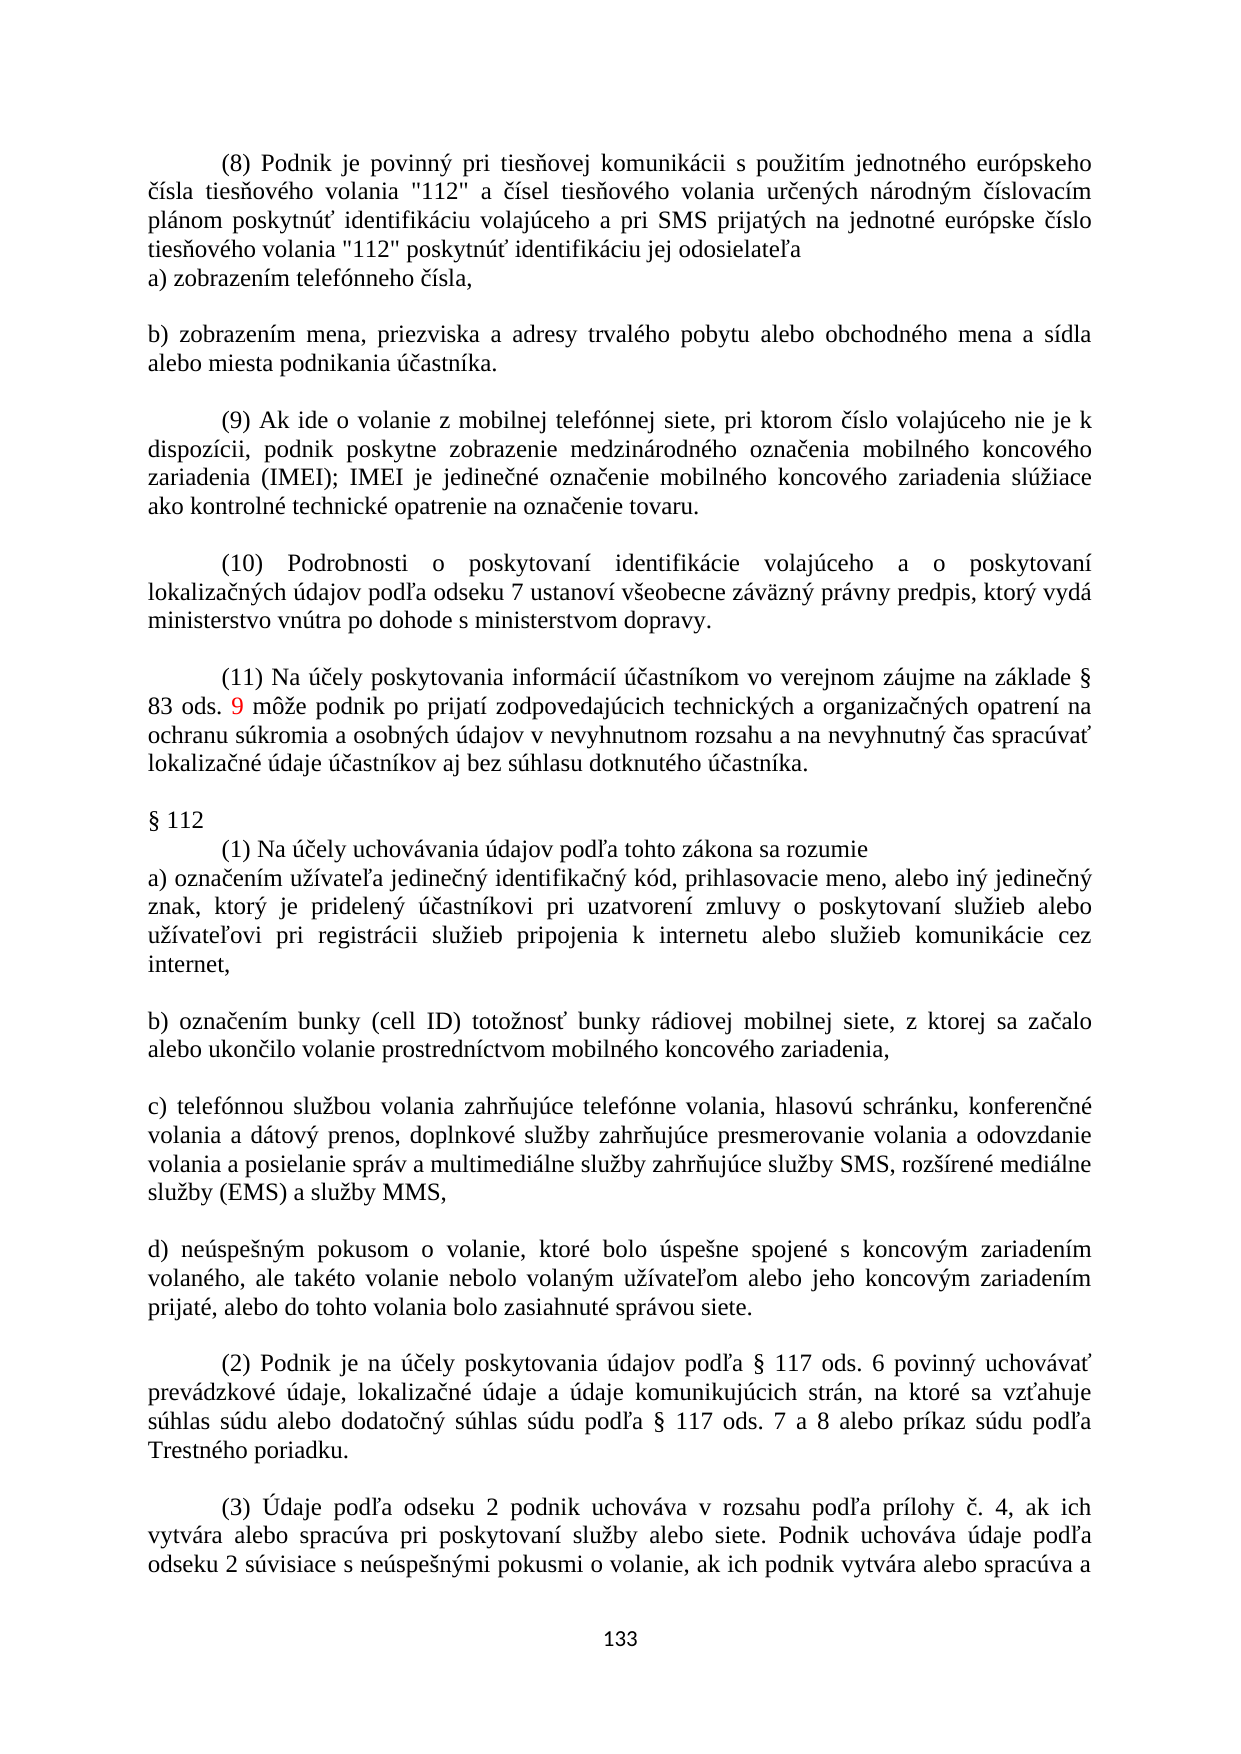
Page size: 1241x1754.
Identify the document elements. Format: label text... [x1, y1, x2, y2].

text (11) Na účely poskytovania informácií účastníkom vo verejnom záujme na základe § 83 ods. 9 môže podnik po prijatí zodpovedajúcich technických a organizačných opatrení na ochranu súkromia a osobných údajov v nevyhnutnom rozsahu a na nevyhnutný čas spracúvať lokalizačné údaje účastníkov aj bez súhlasu dotknutého účastníka. [148, 662, 1093, 777]
text d) neúspešným pokusom o volanie, ktoré bolo úspešne spojené s koncovým zariadením volaného, ale takéto volanie nebolo volaným užívateľom alebo jeho koncovým zariadením prijaté, alebo do tohto volania bolo zasiahnuté správou siete. [148, 1234, 1093, 1321]
text a) označením užívateľa jedinečný identifikačný kód, prihlasovacie meno, alebo iný jedinečný znak, ktorý je pridelený účastníkovi pri uzatvorení zmluvy o poskytovaní služieb alebo užívateľovi pri registrácii služieb pripojenia k internetu alebo služieb komunikácie cez internet, [148, 863, 1093, 978]
text (8) Podnik je povinný pri tiesňovej komunikácii s použitím jednotného európskeho čísla tiesňového volania "112" a čísel tiesňového volania určených národným číslovacím plánom poskytnúť identifikáciu volajúceho a pri SMS prijatých na jednotné európske číslo tiesňového volania "112" poskytnúť identifikáciu jej odosielateľa [148, 148, 1093, 263]
text b) zobrazením mena, priezviska a adresy trvalého pobytu alebo obchodného mena a sídla alebo miesta podnikania účastníka. [148, 319, 1093, 377]
text (1) Na účely uchovávania údajov podľa tohto zákona sa rozumie [148, 834, 1093, 863]
text (2) Podnik je na účely poskytovania údajov podľa § 117 ods. 6 povinný uchovávať prevádzkové údaje, lokalizačné údaje a údaje komunikujúcich strán, na ktoré sa vzťahuje súhlas súdu alebo dodatočný súhlas súdu podľa § 117 ods. 7 a 8 alebo príkaz súdu podľa Trestného poriadku. [148, 1348, 1093, 1463]
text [148, 1492, 1093, 1578]
text c) telefónnou službou volania zahrňujúce telefónne volania, hlasovú schránku, konferenčné volania a dátový prenos, doplnkové služby zahrňujúce presmerovanie volania a odovzdanie volania a posielanie správ a multimediálne služby zahrňujúce služby SMS, rozšírené mediálne služby (EMS) a služby MMS, [148, 1091, 1093, 1206]
text (10) Podrobnosti o poskytovaní identifikácie volajúceho a o poskytovaní lokalizačných údajov podľa odseku 7 ustanoví všeobecne záväzný právny predpis, ktorý vydá ministerstvo vnútra po dohode s ministerstvom dopravy. [148, 548, 1093, 634]
text a) zobrazením telefónneho čísla, [148, 263, 1093, 291]
text (9) Ak ide o volanie z mobilnej telefónnej siete, pri ktorom číslo volajúceho nie je k dispozícii, podnik poskytne zobrazenie medzinárodného označenia mobilného koncového zariadenia (IMEI); IMEI je jedinečné označenie mobilného koncového zariadenia slúžiace ako kontrolné technické opatrenie na označenie tovaru. [148, 405, 1093, 520]
text b) označením bunky (cell ID) totožnosť bunky rádiovej mobilnej siete, z ktorej sa začalo alebo ukončilo volanie prostredníctvom mobilného koncového zariadenia, [148, 1006, 1093, 1063]
text § 112 [148, 805, 1093, 834]
